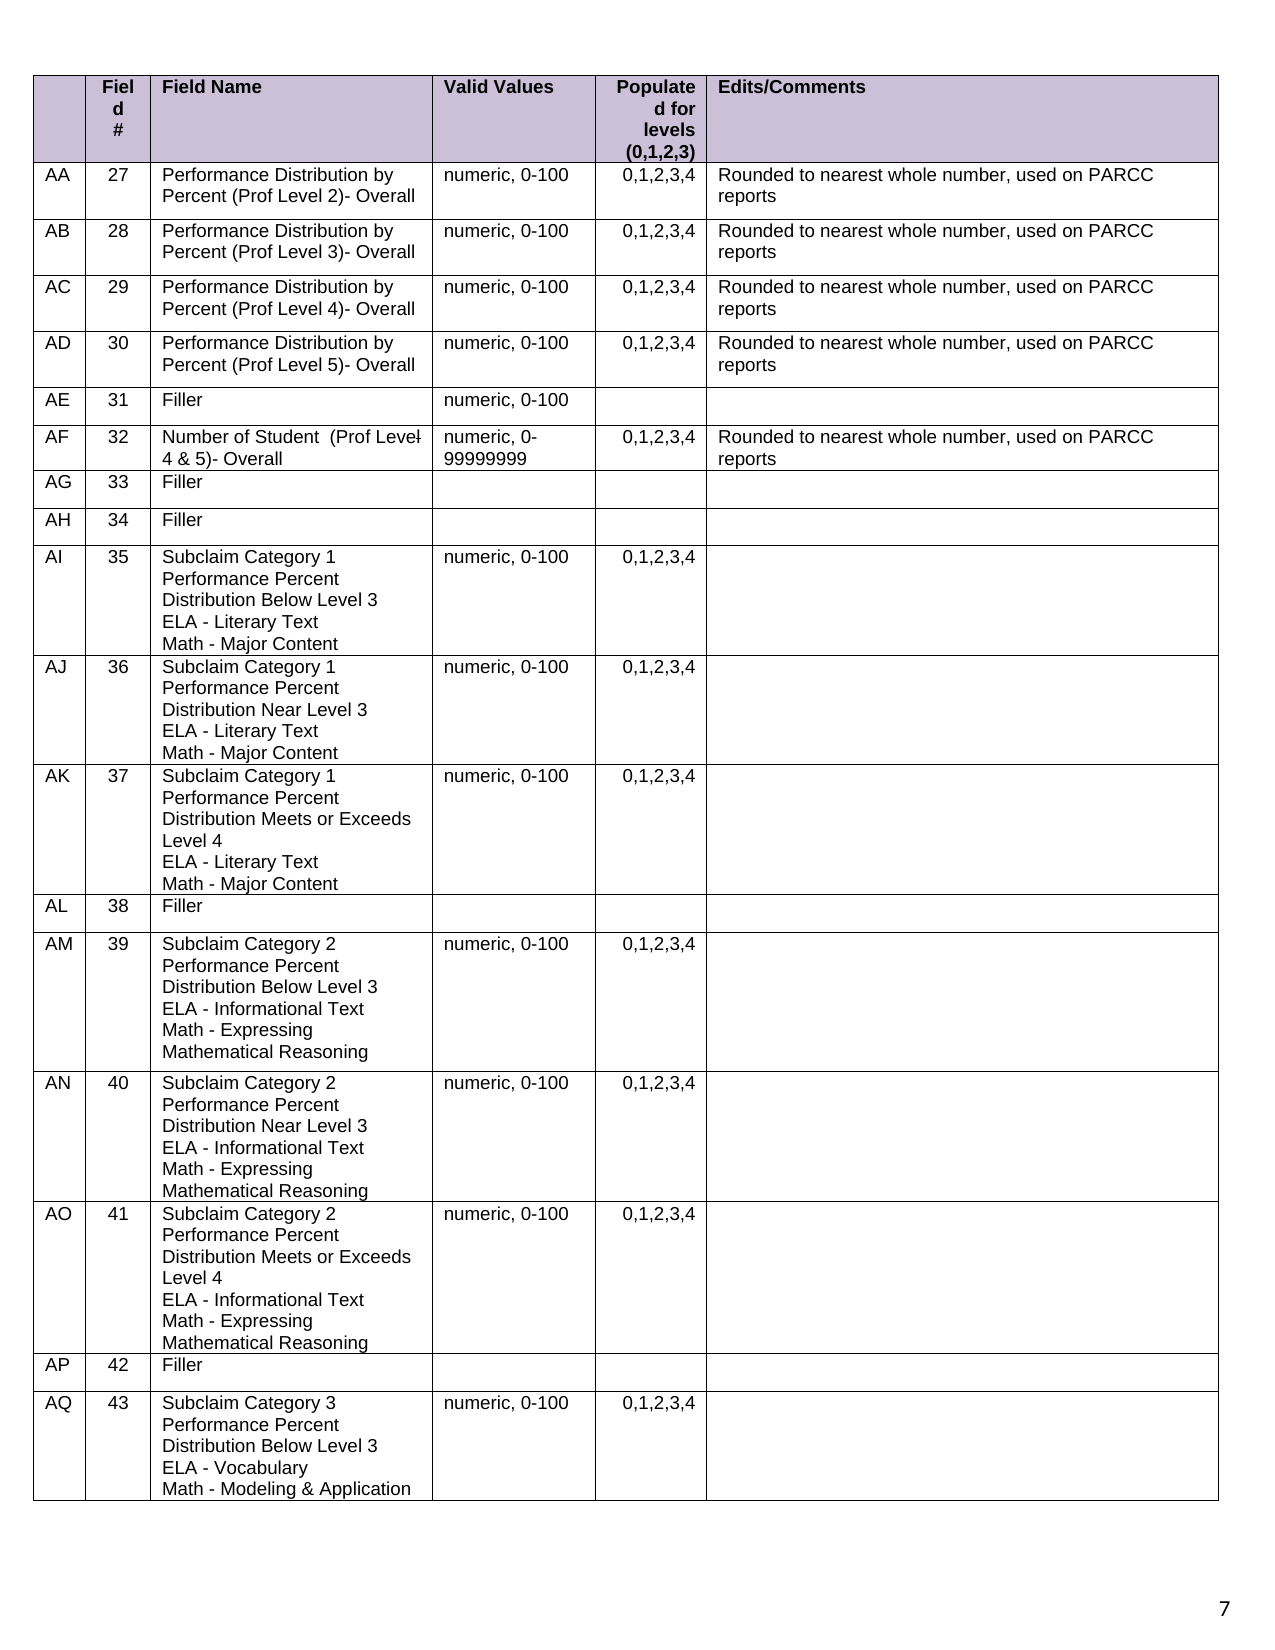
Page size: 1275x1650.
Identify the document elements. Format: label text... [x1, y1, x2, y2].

table_cell 37 [86, 765, 150, 894]
table_cell Subclaim Category 2 Performance Percent Distribution Near Level 3 ELA - Informational Text Math - Expressing Mathematical Reasoning [151, 1072, 432, 1201]
table_cell [433, 1354, 595, 1391]
table_header [34, 76, 85, 162]
table_cell [596, 471, 706, 508]
table_cell AH [34, 509, 85, 545]
table_cell Filler [151, 1354, 432, 1391]
table_cell Subclaim Category 2 Performance Percent Distribution Below Level 3 ELA - Informational Text Math - Expressing Mathematical Reasoning [151, 933, 432, 1071]
table_cell Performance Distribution by Percent (Prof Level 2)- Overall [151, 163, 432, 218]
table_cell Filler [151, 509, 432, 545]
table_cell 0,1,2,3,4 [596, 220, 706, 275]
table_header Populated for levels (0,1,2,3) [596, 76, 706, 162]
table_cell 34 [86, 509, 150, 545]
table_cell AJ [34, 656, 85, 764]
table_cell [707, 388, 1218, 425]
table_cell 27 [86, 163, 150, 218]
table_cell 0,1,2,3,4 [596, 1072, 706, 1201]
table_cell 0,1,2,3,4 [596, 276, 706, 331]
table_cell [707, 895, 1218, 932]
table_cell AM [34, 933, 85, 1071]
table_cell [707, 163, 1218, 218]
table_cell Rounded to nearest whole number, used on PARCC reports [707, 426, 1218, 470]
table_cell Subclaim Category 1 Performance Percent Distribution Near Level 3 ELA - Literary Text Math - Major Content [151, 656, 432, 764]
table_cell Filler [151, 388, 432, 425]
table_cell [707, 765, 1218, 894]
table_cell 0,1,2,3,4 [596, 426, 706, 470]
table_cell AE [34, 388, 85, 425]
table_header Edits/Comments [707, 76, 1218, 162]
table_cell [707, 546, 1218, 654]
table_cell Subclaim Category 1 Performance Percent Distribution Below Level 3 ELA - Literary Text Math - Major Content [151, 546, 432, 654]
table_cell 42 [86, 1354, 150, 1391]
table_cell numeric, 0-100 [433, 388, 595, 425]
table_cell numeric, 0-100 [433, 1072, 595, 1201]
table_cell numeric, 0-100 [433, 276, 595, 331]
table_cell [707, 1392, 1218, 1499]
table_cell [707, 471, 1218, 508]
table_cell 0,1,2,3,4 [596, 1202, 706, 1353]
table_cell 0,1,2,3,4 [596, 933, 706, 1071]
table_cell 36 [86, 656, 150, 764]
table_cell Subclaim Category 3 Performance Percent Distribution Below Level 3 ELA - Vocabulary Math - Modeling & Application [151, 1392, 432, 1499]
table_cell AC [34, 276, 85, 331]
table_cell 0,1,2,3,4 [596, 1392, 706, 1499]
table_cell [433, 895, 595, 932]
table_cell AQ [34, 1392, 85, 1499]
table_cell AF [34, 426, 85, 470]
table_cell [433, 509, 595, 545]
table_cell AK [34, 765, 85, 894]
table_cell AO [34, 1202, 85, 1353]
table_cell AD [34, 332, 85, 387]
table_cell numeric, 0-100 [433, 1202, 595, 1353]
table_cell [707, 656, 1218, 764]
table_header Field Name [151, 76, 432, 162]
table_cell AB [34, 220, 85, 275]
table_cell Performance Distribution by Percent (Prof Level 4)- Overall [151, 276, 432, 331]
table_cell Rounded to nearest whole number, used on PARCC reports [707, 220, 1218, 275]
table_cell [707, 933, 1218, 1071]
table_cell 29 [86, 276, 150, 331]
table_cell [707, 509, 1218, 545]
table_cell AG [34, 471, 85, 508]
table_cell Subclaim Category 2 Performance Percent Distribution Meets or Exceeds Level 4 ELA - Informational Text Math - Expressing Mathematical Reasoning [151, 1202, 432, 1353]
table_cell 0,1,2,3,4 [596, 546, 706, 654]
table_cell 32 [86, 426, 150, 470]
table_cell numeric, 0-99999999 [433, 426, 595, 470]
table_cell numeric, 0-100 [433, 546, 595, 654]
table_cell numeric, 0-100 [433, 765, 595, 894]
table_cell numeric, 0-100 [433, 220, 595, 275]
table_cell 28 [86, 220, 150, 275]
table_cell 0,1,2,3,4 [596, 765, 706, 894]
table_header Valid Values [433, 76, 595, 162]
table_cell Rounded to nearest whole number, used on PARCC reports [707, 332, 1218, 387]
table_cell AP [34, 1354, 85, 1391]
table_cell 41 [86, 1202, 150, 1353]
table_cell [707, 1072, 1218, 1201]
table_cell 40 [86, 1072, 150, 1201]
table_cell [596, 509, 706, 545]
table_cell 39 [86, 933, 150, 1071]
table_cell numeric, 0-100 [433, 1392, 595, 1499]
table_cell [433, 471, 595, 508]
table_cell [596, 895, 706, 932]
table_cell [707, 1202, 1218, 1353]
table_cell Filler [151, 471, 432, 508]
table_cell numeric, 0-100 [433, 656, 595, 764]
table_cell 30 [86, 332, 150, 387]
table_cell AI [34, 546, 85, 654]
table_cell 35 [86, 546, 150, 654]
table_cell 38 [86, 895, 150, 932]
table_cell Number of Student (Prof Level 4 & 5)- Overall [151, 426, 432, 470]
table_cell 0,1,2,3,4 [596, 332, 706, 387]
table_cell Performance Distribution by Percent (Prof Level 3)- Overall [151, 220, 432, 275]
table_cell Subclaim Category 1 Performance Percent Distribution Meets or Exceeds Level 4 ELA - Literary Text Math - Major Content [151, 765, 432, 894]
table_cell [707, 1354, 1218, 1391]
table_cell [596, 1354, 706, 1391]
table_cell AA [34, 163, 85, 218]
table_cell 31 [86, 388, 150, 425]
table_header Field # [86, 76, 150, 162]
table_cell numeric, 0-100 [433, 163, 595, 218]
table_cell Performance Distribution by Percent (Prof Level 5)- Overall [151, 332, 432, 387]
table_cell numeric, 0-100 [433, 332, 595, 387]
table_cell 43 [86, 1392, 150, 1499]
table_cell AN [34, 1072, 85, 1201]
table_cell 0,1,2,3,4 [596, 163, 706, 218]
table_cell [596, 388, 706, 425]
table_cell numeric, 0-100 [433, 933, 595, 1071]
table_cell Filler [151, 895, 432, 932]
table_cell 33 [86, 471, 150, 508]
table_cell 0,1,2,3,4 [596, 656, 706, 764]
table_cell Rounded to nearest whole number, used on PARCC reports [707, 276, 1218, 331]
table_cell AL [34, 895, 85, 932]
